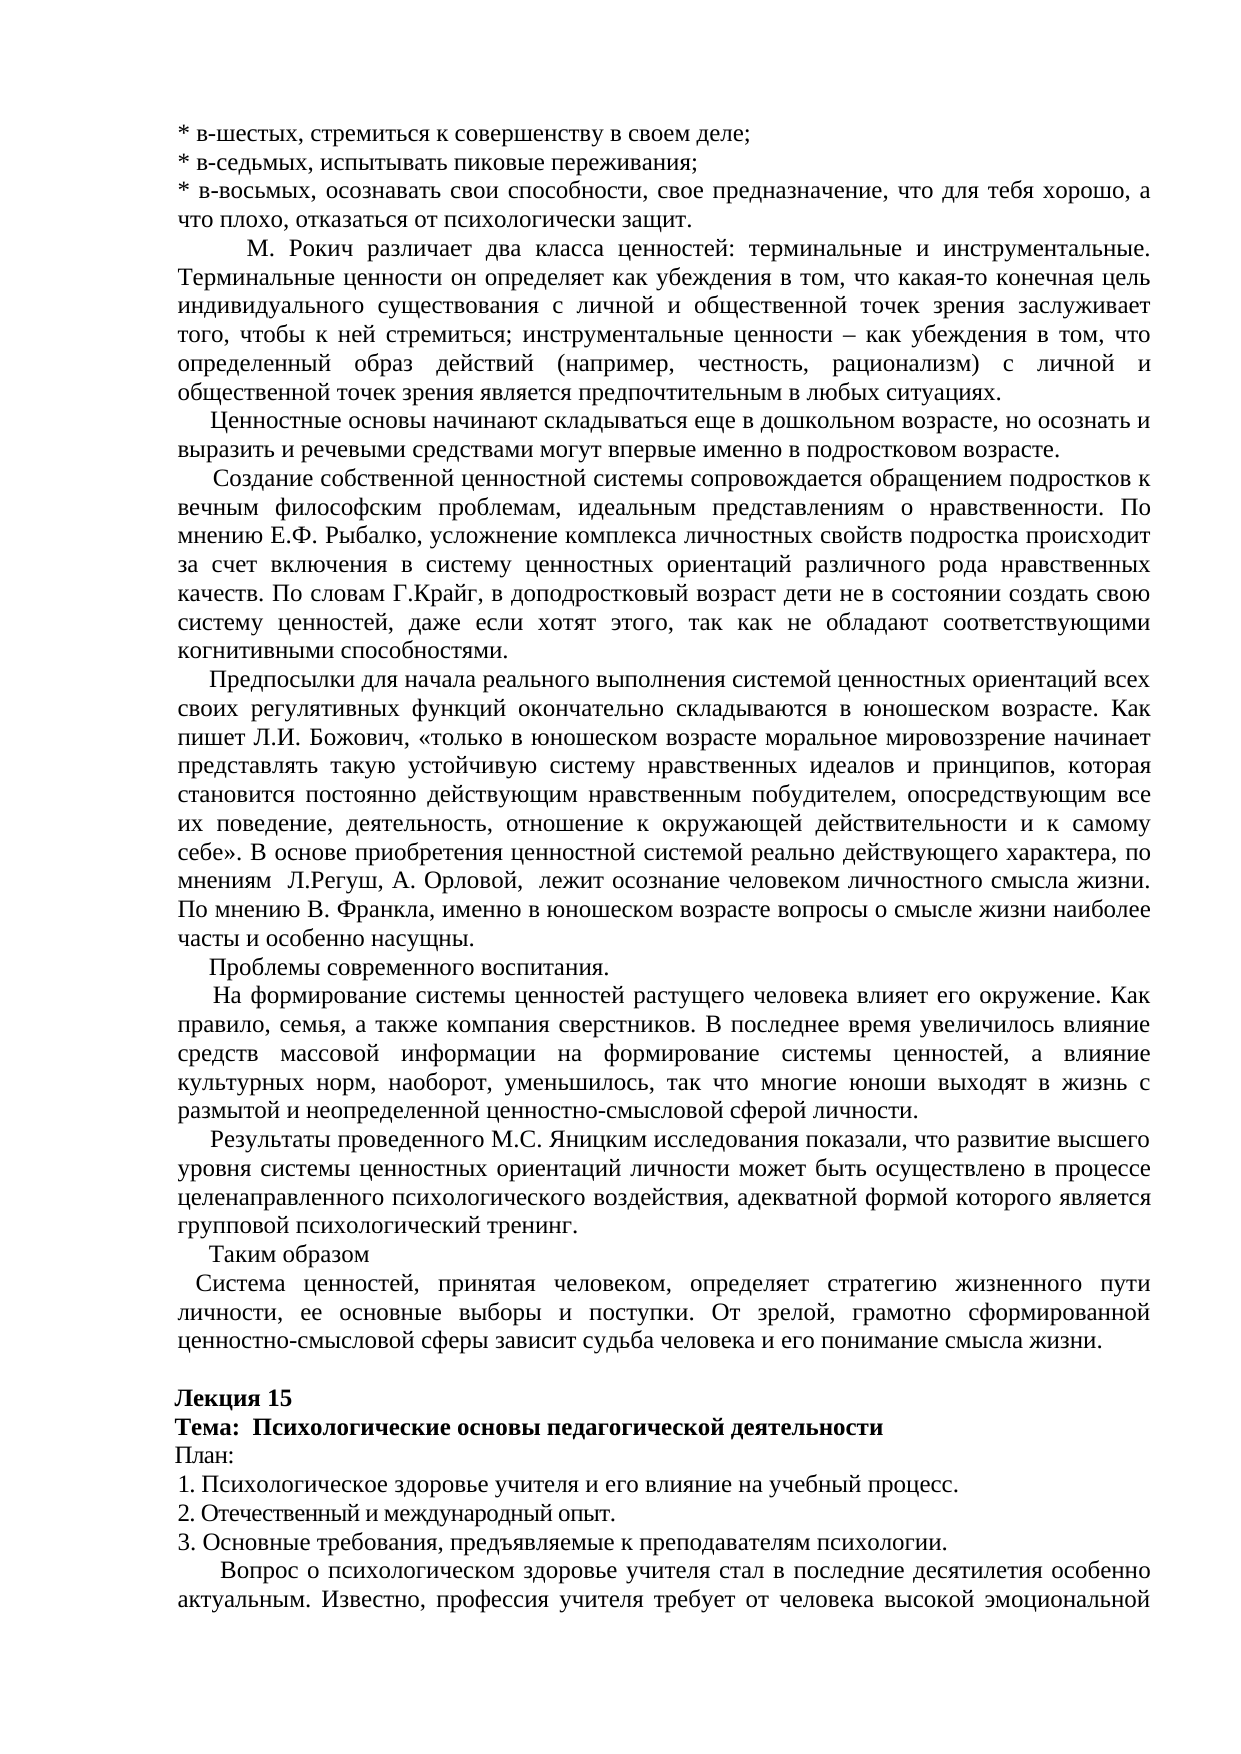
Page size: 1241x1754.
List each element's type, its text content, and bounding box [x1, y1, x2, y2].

text * в-восьмых, осознавать свои способности, свое предназначение, что для тебя хорошо, а что плохо, отказаться от психологически защит. [177, 176, 1152, 233]
text Таким образом [177, 1239, 1152, 1268]
text Ценностные основы начинают складываться еще в дошкольном возрасте, но осознать и выразить и речевыми средствами могут впервые именно в подростковом возрасте. [177, 406, 1152, 463]
text Лекция 15 [174, 1383, 1122, 1412]
text На формирование системы ценностей растущего человека влияет его окружение. Как правило, семья, а также компания сверстников. В последнее время увеличилось влияние средств массовой информации на формирование системы ценностей, а влияние культурных норм, наоборот, уменьшилось, так что многие юноши выходят в жизнь с размытой и неопределенной ценностно-смысловой сферой личности. [177, 981, 1152, 1124]
text Предпосылки для начала реального выполнения системой ценностных ориентаций всех своих регулятивных функций окончательно складываются в юношеском возрасте. Как пишет Л.И. Божович, «только в юношеском возрасте моральное мировоззрение начинает представлять такую устойчивую систему нравственных идеалов и принципов, которая становится постоянно действующим нравственным побудителем, опосредствующим все их поведение, деятельность, отношение к окружающей действительности и к самому себе». В основе приобретения ценностной системой реально действующего характера, по мнениям Л.Регуш, А. Орловой, лежит осознание человеком личностного смысла жизни. По мнению В. Франкла, именно в юношеском возрасте вопросы о смысле жизни наиболее часты и особенно насущны. [177, 664, 1152, 952]
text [177, 1556, 1152, 1613]
text План: [174, 1441, 1122, 1469]
text Результаты проведенного М.С. Яницким исследования показали, что развитие высшего уровня системы ценностных ориентаций личности может быть осуществлено в процессе целенаправленного психологического воздействия, адекватной формой которого является групповой психологический тренинг. [177, 1124, 1152, 1239]
text 3. Основные требования, предъявляемые к преподавателям психологии. [177, 1527, 1152, 1556]
text * в-седьмых, испытывать пиковые переживания; [177, 147, 1152, 176]
text 1. Психологическое здоровье учителя и его влияние на учебный процесс. [177, 1469, 1152, 1498]
text Создание собственной ценностной системы сопровождается обращением подростков к вечным философским проблемам, идеальным представлениям о нравственности. По мнению Е.Ф. Рыбалко, усложнение комплекса личностных свойств подростка происходит за счет включения в систему ценностных ориентаций различного рода нравственных качеств. По словам Г.Крайг, в доподростковый возраст дети не в состоянии создать свою систему ценностей, даже если хотят этого, так как не обладают соответствующими когнитивными способностями. [177, 463, 1152, 664]
text Тема: Психологические основы педагогической деятельности [174, 1412, 1122, 1441]
text Проблемы современного воспитания. [177, 952, 1152, 981]
text Система ценностей, принятая человеком, определяет стратегию жизненного пути личности, ее основные выборы и поступки. От зрелой, грамотно сформированной ценностно-смысловой сферы зависит судьба человека и его понимание смысла жизни. [177, 1268, 1152, 1354]
text * в-шестых, стремиться к совершенству в своем деле; [177, 118, 1152, 147]
text М. Рокич различает два класса ценностей: терминальные и инструментальные. Терминальные ценности он определяет как убеждения в том, что какая-то конечная цель индивидуального существования с личной и общественной точек зрения заслуживает того, чтобы к ней стремиться; инструментальные ценности – как убеждения в том, что определенный образ действий (например, честность, рационализм) с личной и общественной точек зрения является предпочтительным в любых ситуациях. [177, 233, 1152, 406]
text 2. Отечественный и международный опыт. [177, 1498, 1152, 1527]
